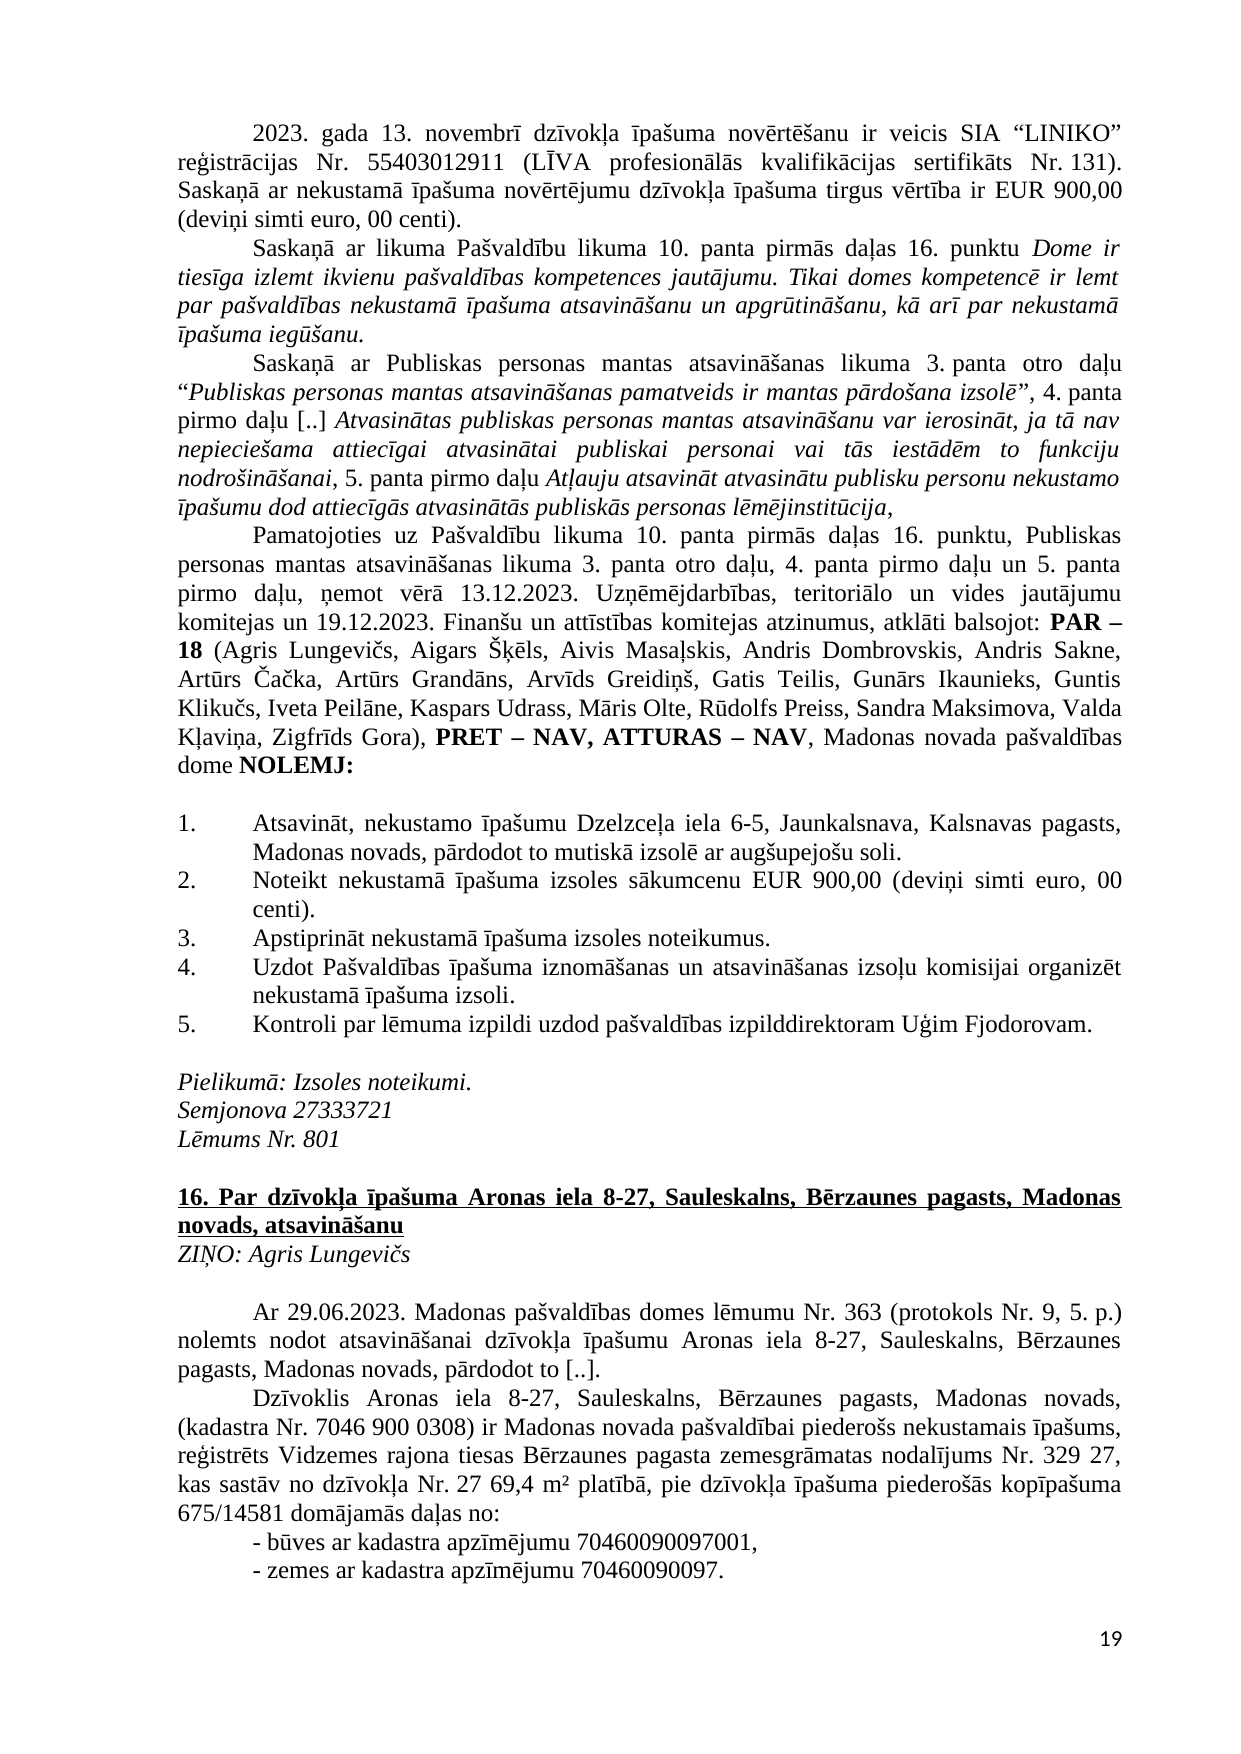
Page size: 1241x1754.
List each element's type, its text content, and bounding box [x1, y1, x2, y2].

text 16. Par dzīvokļa īpašuma Aronas iela 8-27, Sauleskalns, Bērzaunes pagasts, Madonas novads, atsavināšanu [177, 1208, 1122, 1239]
list Noteikt nekustamā īpašuma izsoles sākumcenu EUR 900,00 (deviņi simti euro, 00 centi). [177, 866, 1122, 923]
text Saskaņā ar likuma Pašvaldību likuma 10. panta pirmās daļas 16. punktu Dome ir tiesīga izlemt ikvienu pašvaldības kompetences jautājumu. Tikai domes kompetencē ir lemt par pašvaldības nekustamā īpašuma atsavināšanu un apgrūtināšanu, kā arī par nekustamā īpašuma iegūšanu. [177, 233, 1122, 348]
text - būves ar kadastra apzīmējumu 70460090097001, [177, 1527, 1122, 1556]
text Saskaņā ar Publiskas personas mantas atsavināšanas likuma 3. panta otro daļu “Publiskas personas mantas atsavināšanas pamatveids ir mantas pārdošana izsolē”, 4. panta pirmo daļu [..] Atvasinātas publiskas personas mantas atsavināšanu var ierosināt, ja tā nav nepieciešama attiecīgai atvasinātai publiskai personai vai tās iestādēm to funkciju nodrošināšanai, 5. panta pirmo daļu Atļauju atsavināt atvasinātu publisku personu nekustamo īpašumu dod attiecīgās atvasinātās publiskās personas lēmējinstitūcija, [177, 348, 1122, 521]
list Uzdot Pašvaldības īpašuma iznomāšanas un atsavināšanas izsoļu komisijai organizēt nekustamā īpašuma izsoli. [177, 952, 1122, 1009]
text 2023. gada 13. novembrī dzīvokļa īpašuma novērtēšanu ir veicis SIA “LINIKO” reģistrācijas Nr. 55403012911 (LĪVA profesionālās kvalifikācijas sertifikāts Nr. 131). Saskaņā ar nekustamā īpašuma novērtējumu dzīvokļa īpašuma tirgus vērtība ir EUR 900,00 (deviņi simti euro, 00 centi). [177, 118, 1122, 233]
text Pamatojoties uz Pašvaldību likuma 10. panta pirmās daļas 16. punktu, Publiskas personas mantas atsavināšanas likuma 3. panta otro daļu, 4. panta pirmo daļu un 5. panta pirmo daļu, ņemot vērā 13.12.2023. Uzņēmējdarbības, teritoriālo un vides jautājumu komitejas un 19.12.2023. Finanšu un attīstības komitejas atzinumus, atklāti balsojot: PAR – 18 (Agris Lungevičs, Aigars Šķēls, Aivis Masaļskis, Andris Dombrovskis, Andris Sakne, Artūrs Čačka, Artūrs Grandāns, Arvīds Greidiņš, Gatis Teilis, Gunārs Ikaunieks, Guntis Klikučs, Iveta Peilāne, Kaspars Udrass, Māris Olte, Rūdolfs Preiss, Sandra Maksimova, Valda Kļaviņa, Zigfrīds Gora), PRET – NAV, ATTURAS – NAV, Madonas novada pašvaldības dome NOLEMJ: [177, 521, 1122, 779]
text ZIŅO: Agris Lungevičs [177, 1239, 1122, 1268]
text Semjonova 27333721 [177, 1096, 1122, 1124]
text - zemes ar kadastra apzīmējumu 70460090097. [177, 1556, 1122, 1584]
text Dzīvoklis Aronas iela 8-27, Sauleskalns, Bērzaunes pagasts, Madonas novads, (kadastra Nr. 7046 900 0308) ir Madonas novada pašvaldībai piederošs nekustamais īpašums, reģistrēts Vidzemes rajona tiesas Bērzaunes pagasta zemesgrāmatas nodalījums Nr. 329 27, kas sastāv no dzīvokļa Nr. 27 69,4 m² platībā, pie dzīvokļa īpašuma piederošās kopīpašuma 675/14581 domājamās daļas no: [177, 1383, 1122, 1527]
list Atsavināt, nekustamo īpašumu Dzelzceļa iela 6-5, Jaunkalsnava, Kalsnavas pagasts, Madonas novads, pārdodot to mutiskā izsolē ar augšupejošu soli. [177, 808, 1122, 866]
list Kontroli par lēmuma izpildi uzdod pašvaldības izpilddirektoram Uģim Fjodorovam. [177, 1009, 1122, 1038]
text Lēmums Nr. 801 [177, 1124, 1122, 1153]
text Pielikumā: Izsoles noteikumi. [177, 1067, 1122, 1096]
list Apstiprināt nekustamā īpašuma izsoles noteikumus. [177, 923, 1122, 952]
text Ar 29.06.2023. Madonas pašvaldības domes lēmumu Nr. 363 (protokols Nr. 9, 5. p.) nolemts nodot atsavināšanai dzīvokļa īpašumu Aronas iela 8-27, Sauleskalns, Bērzaunes pagasts, Madonas novads, pārdodot to [..]. [177, 1297, 1122, 1383]
text 16. Par dzīvokļa īpašuma Aronas iela 8-27, Sauleskalns, Bērzaunes pagasts, Madonas novads, atsavināšanu [177, 1182, 1122, 1207]
